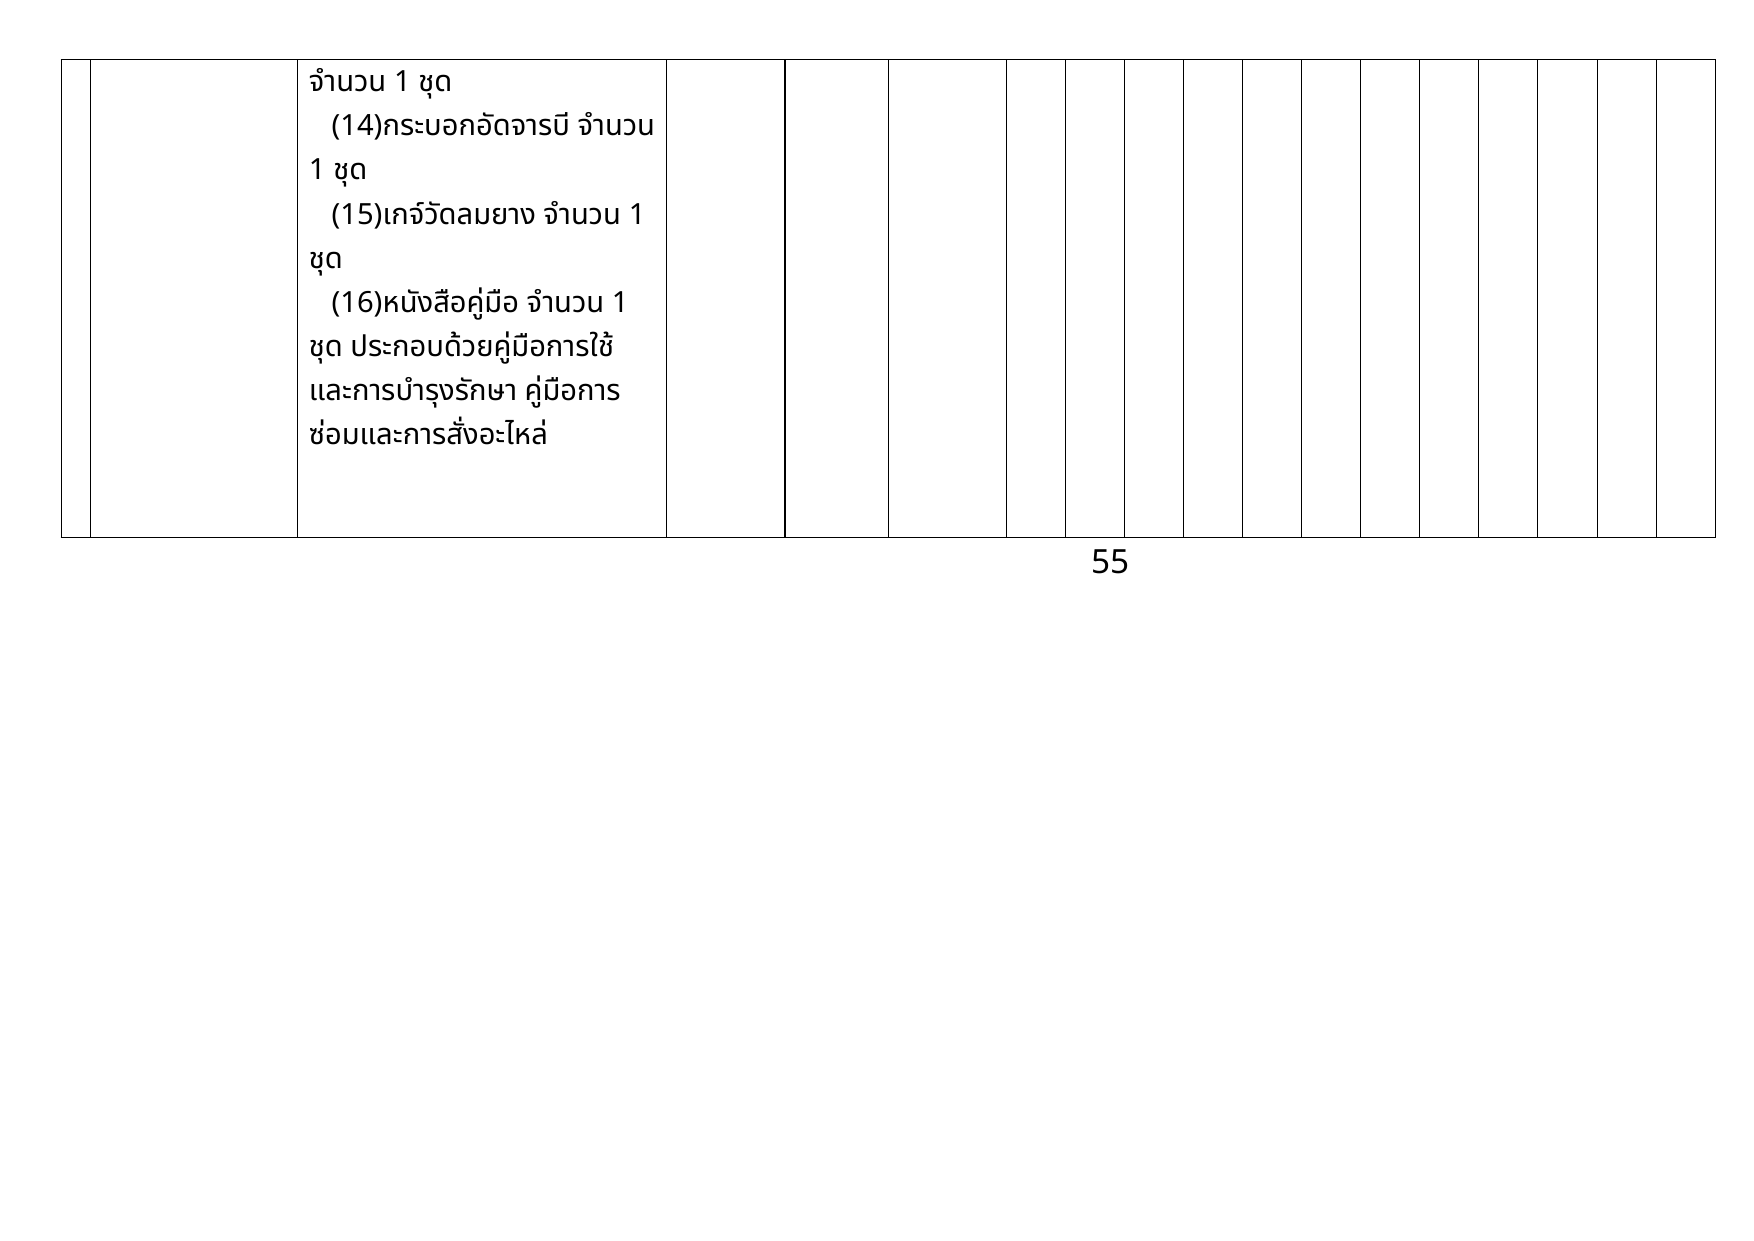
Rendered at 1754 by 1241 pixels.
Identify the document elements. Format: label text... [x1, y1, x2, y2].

table_cell [1125, 60, 1183, 537]
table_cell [298, 60, 666, 537]
table_cell [1361, 60, 1419, 537]
text 55 [150, 538, 1604, 583]
table_cell [1184, 60, 1242, 537]
table_cell [1657, 60, 1715, 537]
table_cell [1302, 60, 1360, 537]
table_cell [889, 60, 1006, 537]
table_cell [1420, 60, 1478, 537]
table_cell [1066, 60, 1124, 537]
table_cell [1538, 60, 1597, 537]
table_cell [62, 60, 90, 537]
table_cell [667, 60, 784, 537]
table_cell [91, 60, 297, 537]
table_cell [1007, 60, 1065, 537]
table_cell [1598, 60, 1656, 537]
table_cell [1479, 60, 1537, 537]
table_cell [786, 60, 888, 537]
table_cell [1243, 60, 1301, 537]
